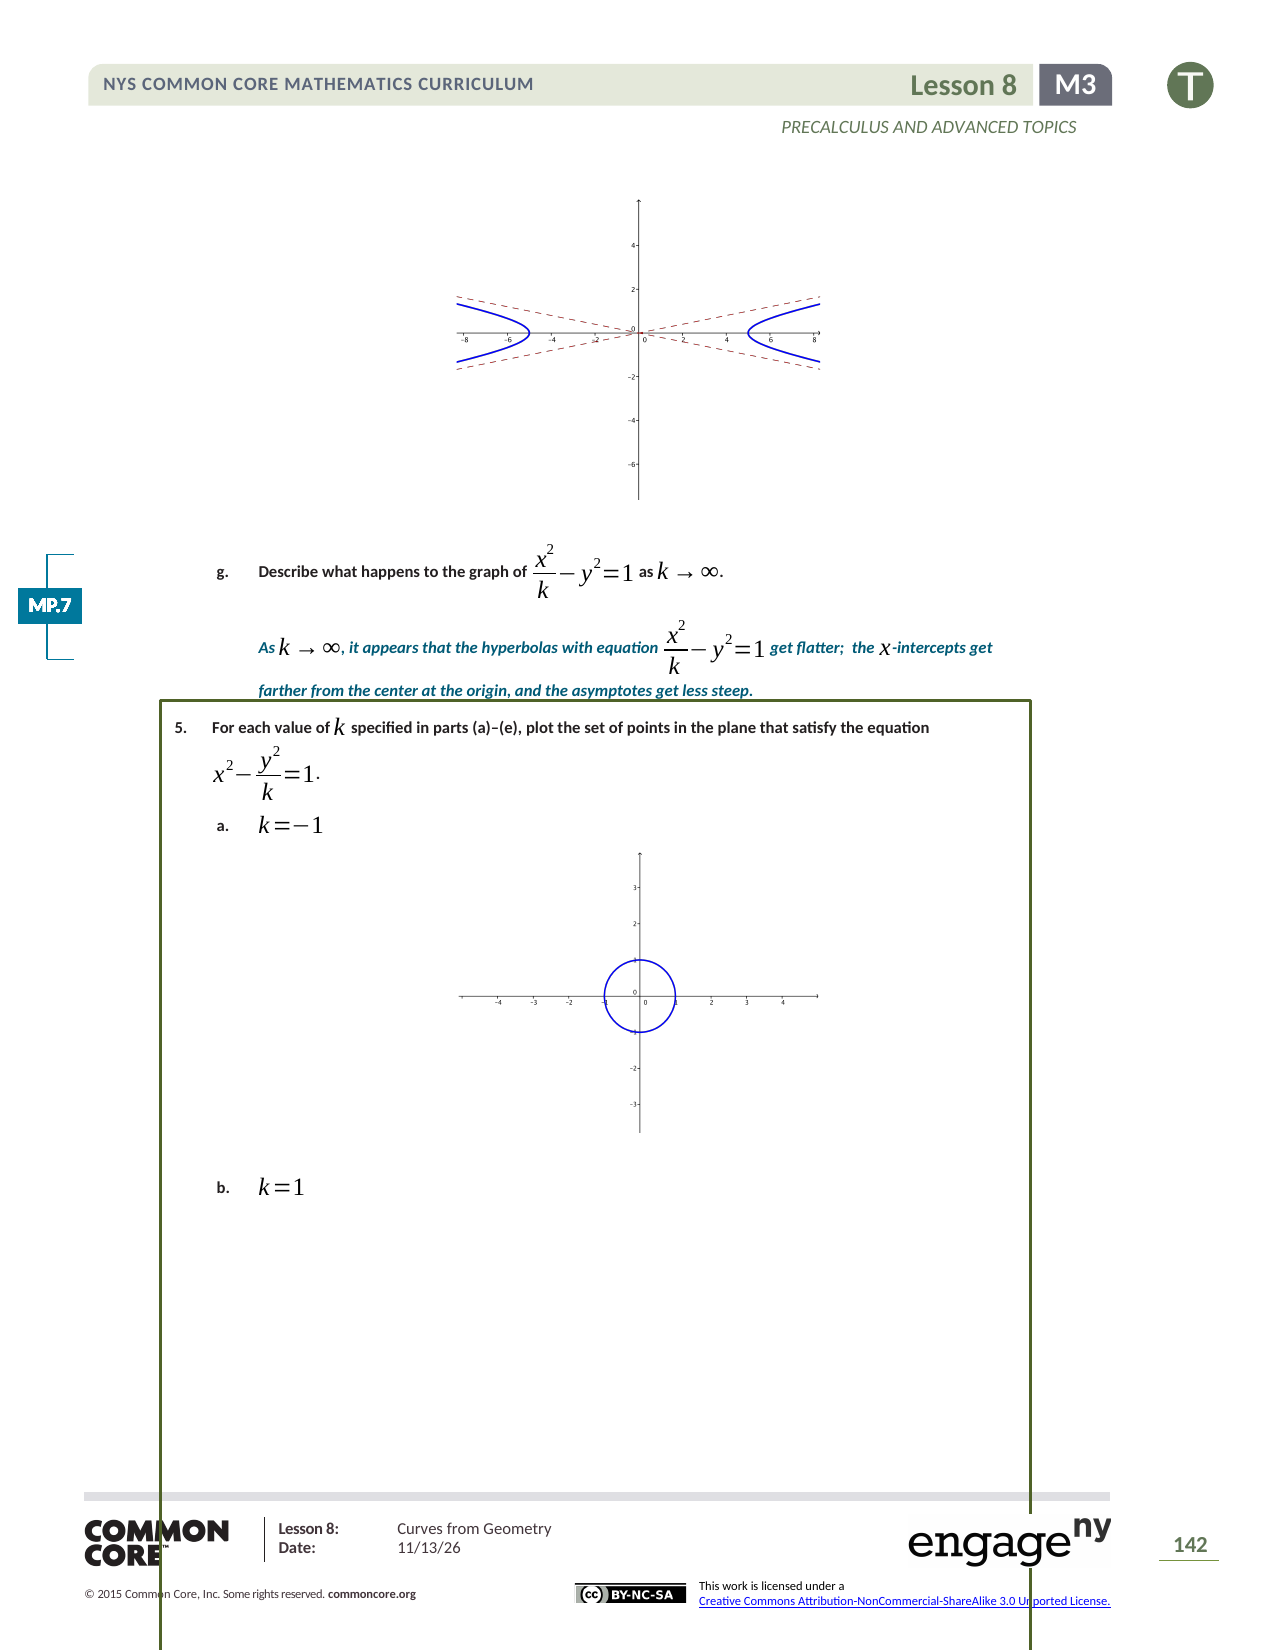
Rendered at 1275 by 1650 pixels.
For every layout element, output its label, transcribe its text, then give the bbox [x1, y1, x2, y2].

picture [458, 852, 819, 1133]
picture [162, 1514, 233, 1572]
list For each value of specified in parts (a)–(e), plot the set of points in the plane that satisfy the equation . [174, 713, 1018, 804]
picture [907, 1514, 1111, 1568]
list Describe what happens to the graph of as . [216, 540, 1018, 603]
picture [80, 1514, 159, 1572]
picture [456, 199, 821, 500]
text As , it appears that the hyperbolas with equation get flatter; the -intercepts get farther from the center at the origin, and the asymptotes get less steep. [258, 616, 1018, 699]
picture [573, 1583, 686, 1603]
